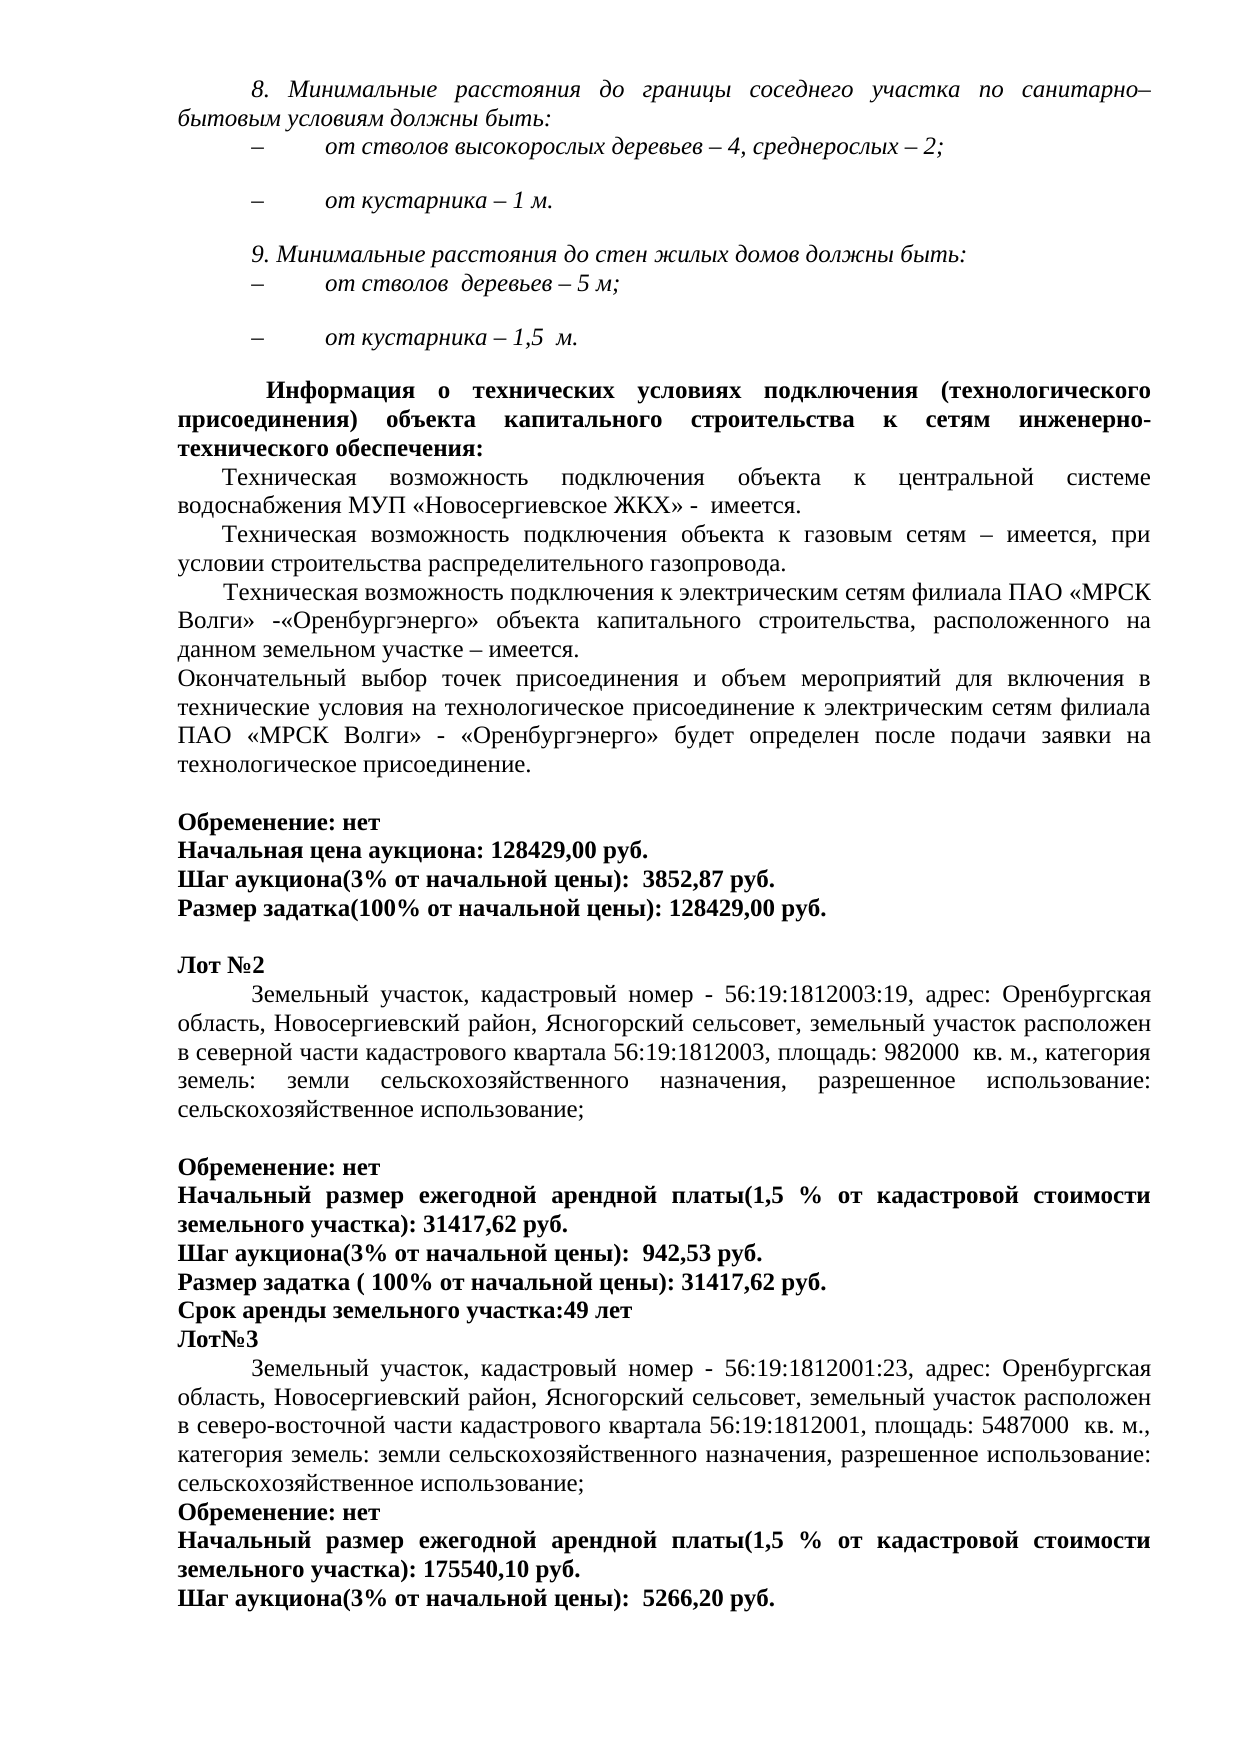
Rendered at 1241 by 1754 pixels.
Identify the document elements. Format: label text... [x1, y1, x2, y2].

text Начальная цена аукциона: 128429,00 руб. [177, 836, 1152, 864]
text Начальный размер ежегодной арендной платы(1,5 % от кадастровой стоимости земельного участка): 175540,10 руб. [177, 1526, 1152, 1583]
text 9. Минимальные расстояния до стен жилых домов должны быть: [177, 239, 1152, 268]
text Срок аренды земельного участка:49 лет [177, 1296, 1152, 1324]
text Лот№3 [177, 1324, 1152, 1353]
text Лот №2 [177, 951, 1152, 979]
list от стволов деревьев – 5 м; [177, 268, 1152, 297]
text Информация о технических условиях подключения (технологического присоединения) объекта капитального строительства к сетям инженерно-технического обеспечения: [177, 376, 1152, 462]
text Размер задатка ( 100% от начальной цены): 31417,62 руб. [177, 1267, 1152, 1296]
text Начальный размер ежегодной арендной платы(1,5 % от кадастровой стоимости земельного участка): 31417,62 руб. [177, 1181, 1152, 1238]
text Шаг аукциона(3% от начальной цены): 3852,87 руб. [177, 864, 1152, 893]
list от кустарника – 1,5 м. [177, 322, 1152, 350]
text Шаг аукциона(3% от начальной цены): 942,53 руб. [177, 1238, 1152, 1267]
text Шаг аукциона(3% от начальной цены): 5266,20 руб. [177, 1583, 1152, 1612]
text 8. Минимальные расстояния до границы соседнего участка по санитарно–бытовым условиям должны быть: [177, 74, 1152, 131]
text Окончательный выбор точек присоединения и объем мероприятий для включения в технические условия на технологическое присоединение к электрическим сетям филиала ПАО «МРСК Волги» - «Оренбургэнерго» будет определен после подачи заявки на технологическое присоединение. [177, 663, 1152, 778]
text Обременение: нет [177, 1497, 1152, 1526]
text Техническая возможность подключения объекта к центральной системе водоснабжения МУП «Новосергиевское ЖКХ» - имеется. [177, 462, 1152, 519]
text Техническая возможность подключения к электрическим сетям филиала ПАО «МРСК Волги» -«Оренбургэнерго» объекта капитального строительства, расположенного на данном земельном участке – имеется. [177, 577, 1152, 663]
text Земельный участок, кадастровый номер - 56:19:1812003:19, адрес: Оренбургская область, Новосергиевский район, Ясногорский сельсовет, земельный участок расположен в северной части кадастрового квартала 56:19:1812003, площадь: 982000 кв. м., категория земель: земли сельскохозяйственного назначения, разрешенное использование: сельскохозяйственное использование; [177, 979, 1152, 1123]
text Обременение: нет [177, 1152, 1152, 1181]
text Техническая возможность подключения объекта к газовым сетям – имеется, при условии строительства распределительного газопровода. [177, 519, 1152, 577]
text Обременение: нет [177, 807, 1152, 836]
list от кустарника – 1 м. [177, 185, 1152, 214]
text Размер задатка(100% от начальной цены): 128429,00 руб. [177, 893, 1152, 922]
list от стволов высокорослых деревьев – 4, среднерослых – 2; [177, 131, 1152, 160]
text Земельный участок, кадастровый номер - 56:19:1812001:23, адрес: Оренбургская область, Новосергиевский район, Ясногорский сельсовет, земельный участок расположен в северо-восточной части кадастрового квартала 56:19:1812001, площадь: 5487000 кв. м., категория земель: земли сельскохозяйственного назначения, разрешенное использование: сельскохозяйственное использование; [177, 1353, 1152, 1497]
